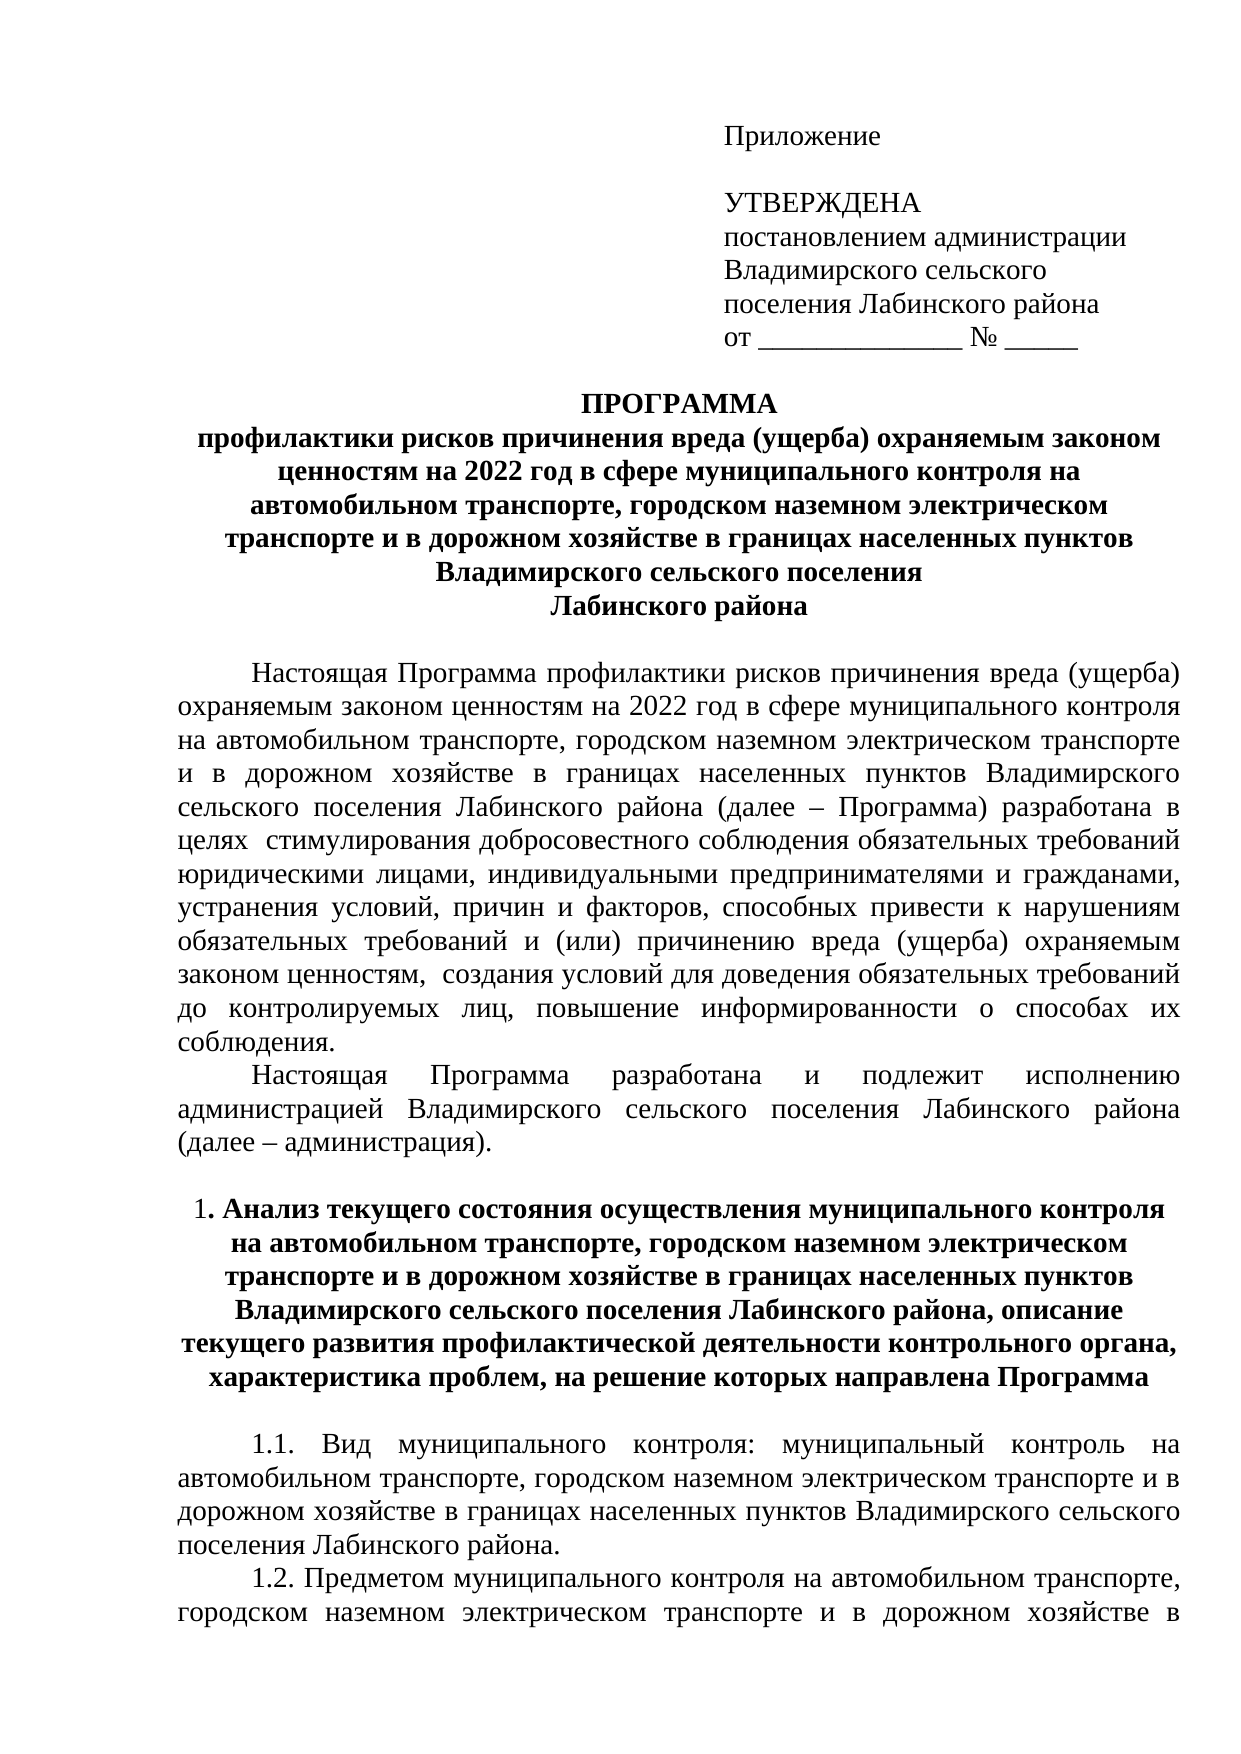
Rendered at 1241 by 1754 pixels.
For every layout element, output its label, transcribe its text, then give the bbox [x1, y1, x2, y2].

text Приложение [723, 118, 1181, 152]
text Настоящая Программа разработана и подлежит исполнению администрацией Владимирского сельского поселения Лабинского района (далее – администрация). [177, 1057, 1181, 1158]
text УТВЕРЖДЕНА [723, 185, 1181, 219]
text Настоящая Программа профилактики рисков причинения вреда (ущерба) охраняемым законом ценностям на 2022 год в сфере муниципального контроля на автомобильном транспорте, городском наземном электрическом транспорте и в дорожном хозяйстве в границах населенных пунктов Владимирского сельского поселения Лабинского района (далее – Программа) разработана в целях стимулирования добросовестного соблюдения обязательных требований юридическими лицами, индивидуальными предпринимателями и гражданами, устранения условий, причин и факторов, способных привести к нарушениям обязательных требований и (или) причинению вреда (ущерба) охраняемым законом ценностям, создания условий для доведения обязательных требований до контролируемых лиц, повышение информированности о способах их соблюдения. [177, 655, 1181, 1057]
text Лабинского района [177, 588, 1181, 621]
text профилактики рисков причинения вреда (ущерба) охраняемым законом ценностям на 2022 год в сфере муниципального контроля на автомобильном транспорте, городском наземном электрическом транспорте и в дорожном хозяйстве в границах населенных пунктов Владимирского сельского поселения [177, 420, 1181, 588]
text от ______________ № _____ [723, 319, 1181, 353]
text 1.1. Вид муниципального контроля: муниципальный контроль на автомобильном транспорте, городском наземном электрическом транспорте и в дорожном хозяйстве в границах населенных пунктов Владимирского сельского поселения Лабинского района. [177, 1426, 1181, 1560]
text ПРОГРАММА [177, 386, 1181, 420]
text 1. Анализ текущего состояния осуществления муниципального контроля на автомобильном транспорте, городском наземном электрическом транспорте и в дорожном хозяйстве в границах населенных пунктов Владимирского сельского поселения Лабинского района, описание текущего развития профилактической деятельности контрольного органа, характеристика проблем, на решение которых направлена Программа [177, 1191, 1181, 1393]
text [177, 1560, 1181, 1627]
text постановлением администрации Владимирского сельского поселения Лабинского района [723, 219, 1181, 319]
